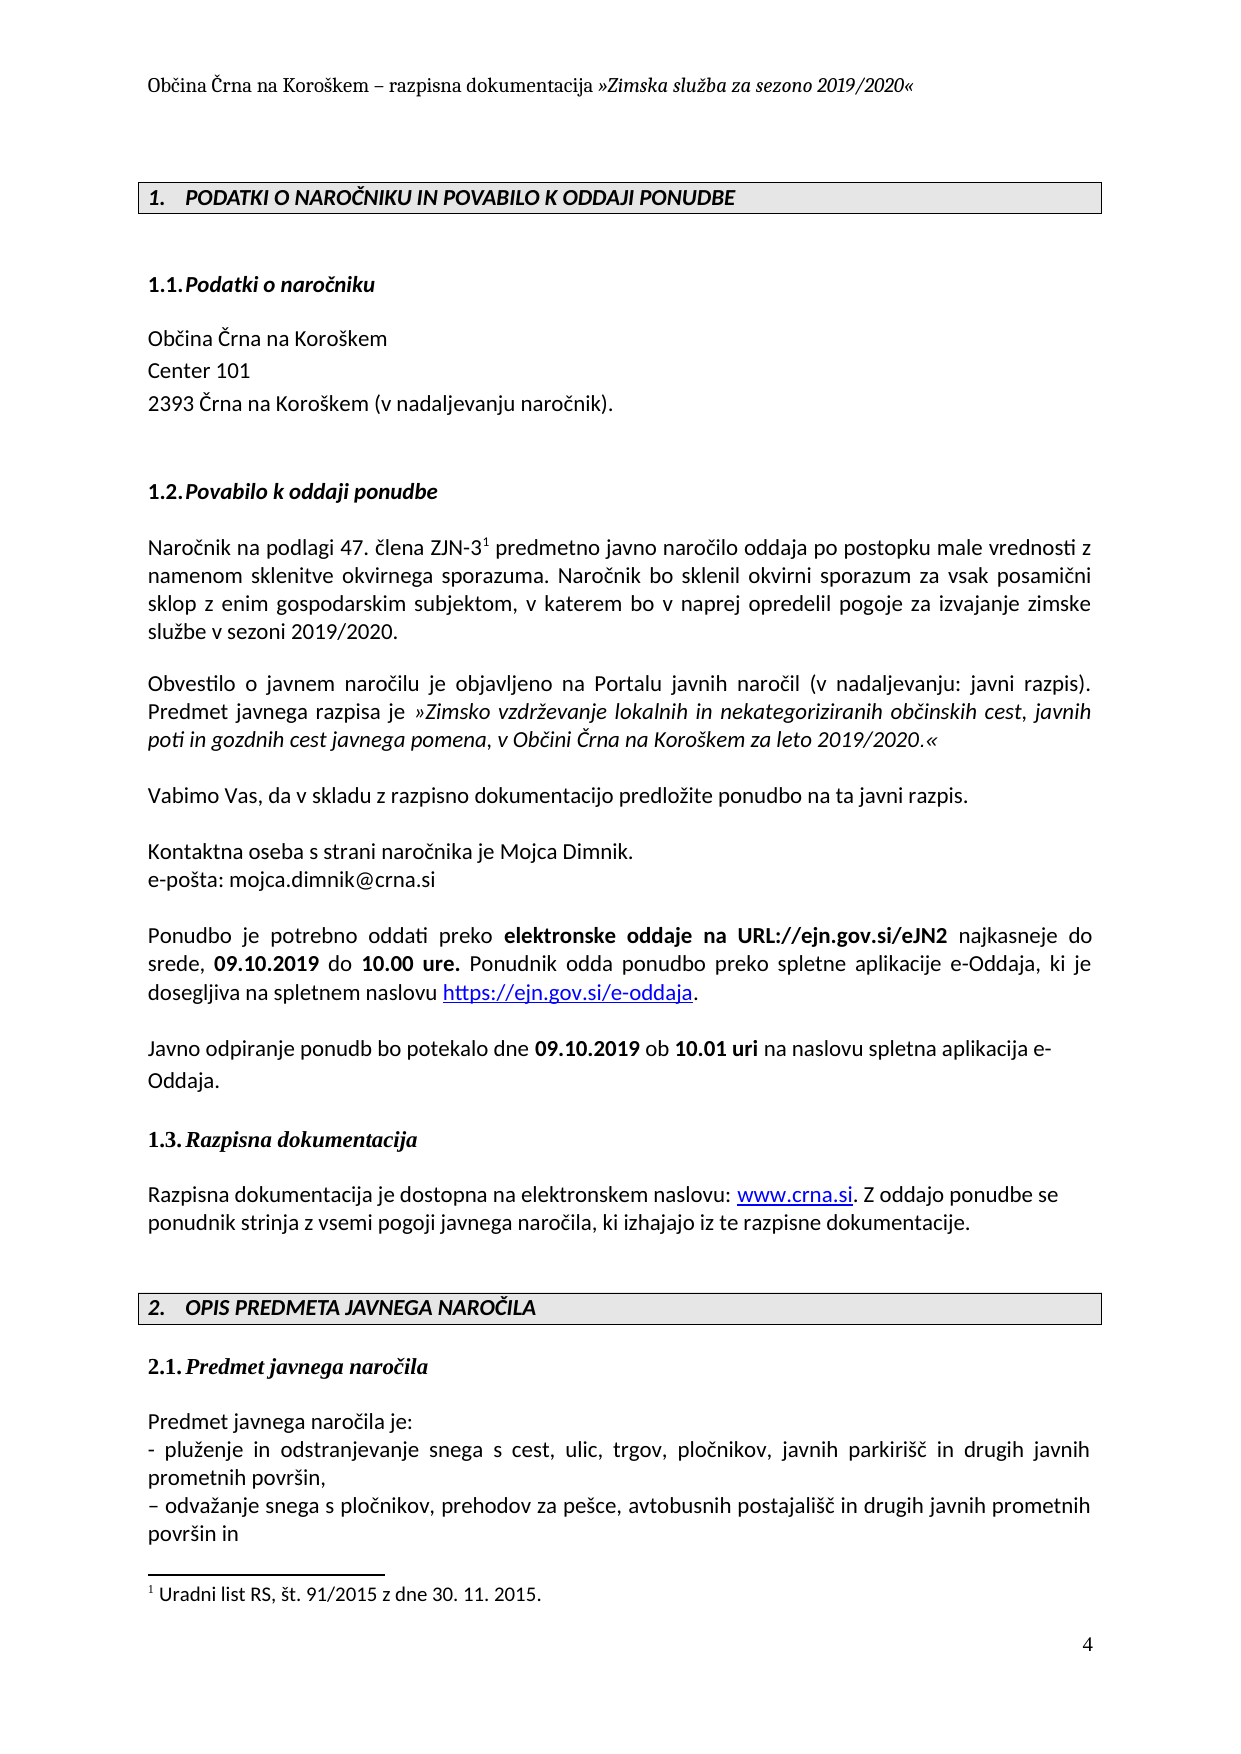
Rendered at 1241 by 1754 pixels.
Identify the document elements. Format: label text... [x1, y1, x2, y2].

text e-pošta: mojca.dimnik@crna.si [148, 866, 1093, 893]
subtitle PODATKI O NAROČNIKU IN POVABILO K ODDAJI PONUDBE [139, 183, 1101, 213]
subtitle Povabilo k oddaji ponudbe [148, 477, 1093, 505]
text Kontaktna oseba s strani naročnika je Mojca Dimnik. [148, 837, 1093, 866]
text Ponudbo je potrebno oddati preko elektronske oddaje na URL://ejn.gov.si/eJN2 najkasneje do srede, 09.10.2019 do 10.00 ure. Ponudnik odda ponudbo preko spletne aplikacije e-Oddaja, ki je dosegljiva na spletnem naslovu https://ejn.gov.si/e-oddaja. [148, 922, 1093, 1006]
text Center 101 [148, 357, 1093, 385]
subtitle Podatki o naročniku [148, 270, 1093, 298]
subtitle OPIS PREDMETA JAVNEGA NAROČILA [139, 1294, 1101, 1324]
text 2393 Črna na Koroškem (v nadaljevanju naročnik). [148, 389, 1093, 417]
text Občina Črna na Koroškem [148, 324, 1093, 352]
text Naročnik na podlagi 47. člena ZJN-3 predmetno javno naročilo oddaja po postopku male vrednosti z namenom sklenitve okvirnega sporazuma. Naročnik bo sklenil okvirni sporazum za vsak posamični sklop z enim gospodarskim subjektom, v katerem bo v naprej opredelil pogoje za izvajanje zimske službe v sezoni 2019/2020. [148, 533, 1093, 645]
subtitle Predmet javnega naročila [148, 1353, 1093, 1379]
text Predmet javnega naročila je: [148, 1407, 1093, 1435]
text – odvažanje snega s pločnikov, prehodov za pešce, avtobusnih postajališč in drugih javnih prometnih površin in [148, 1491, 1093, 1547]
text - pluženje in odstranjevanje snega s cest, ulic, trgov, pločnikov, javnih parkirišč in drugih javnih prometnih površin, [148, 1435, 1093, 1491]
text Vabimo Vas, da v skladu z razpisno dokumentacijo predložite ponudbo na ta javni razpis. [148, 781, 1093, 809]
text Javno odpiranje ponudb bo potekalo dne 09.10.2019 ob 10.01 uri na naslovu spletna aplikacija e-Oddaja. [148, 1034, 1093, 1094]
text Obvestilo o javnem naročilu je objavljeno na Portalu javnih naročil (v nadaljevanju: javni razpis). Predmet javnega razpisa je »Zimsko vzdrževanje lokalnih in nekategoriziranih občinskih cest, javnih poti in gozdnih cest javnega pomena, v Občini Črna na Koroškem za leto 2019/2020.« [148, 669, 1093, 753]
text Razpisna dokumentacija je dostopna na elektronskem naslovu: www.crna.si. Z oddajo ponudbe se ponudnik strinja z vsemi pogoji javnega naročila, ki izhajajo iz te razpisne dokumentacije. [148, 1180, 1093, 1236]
subtitle Razpisna dokumentacija [148, 1126, 1093, 1152]
